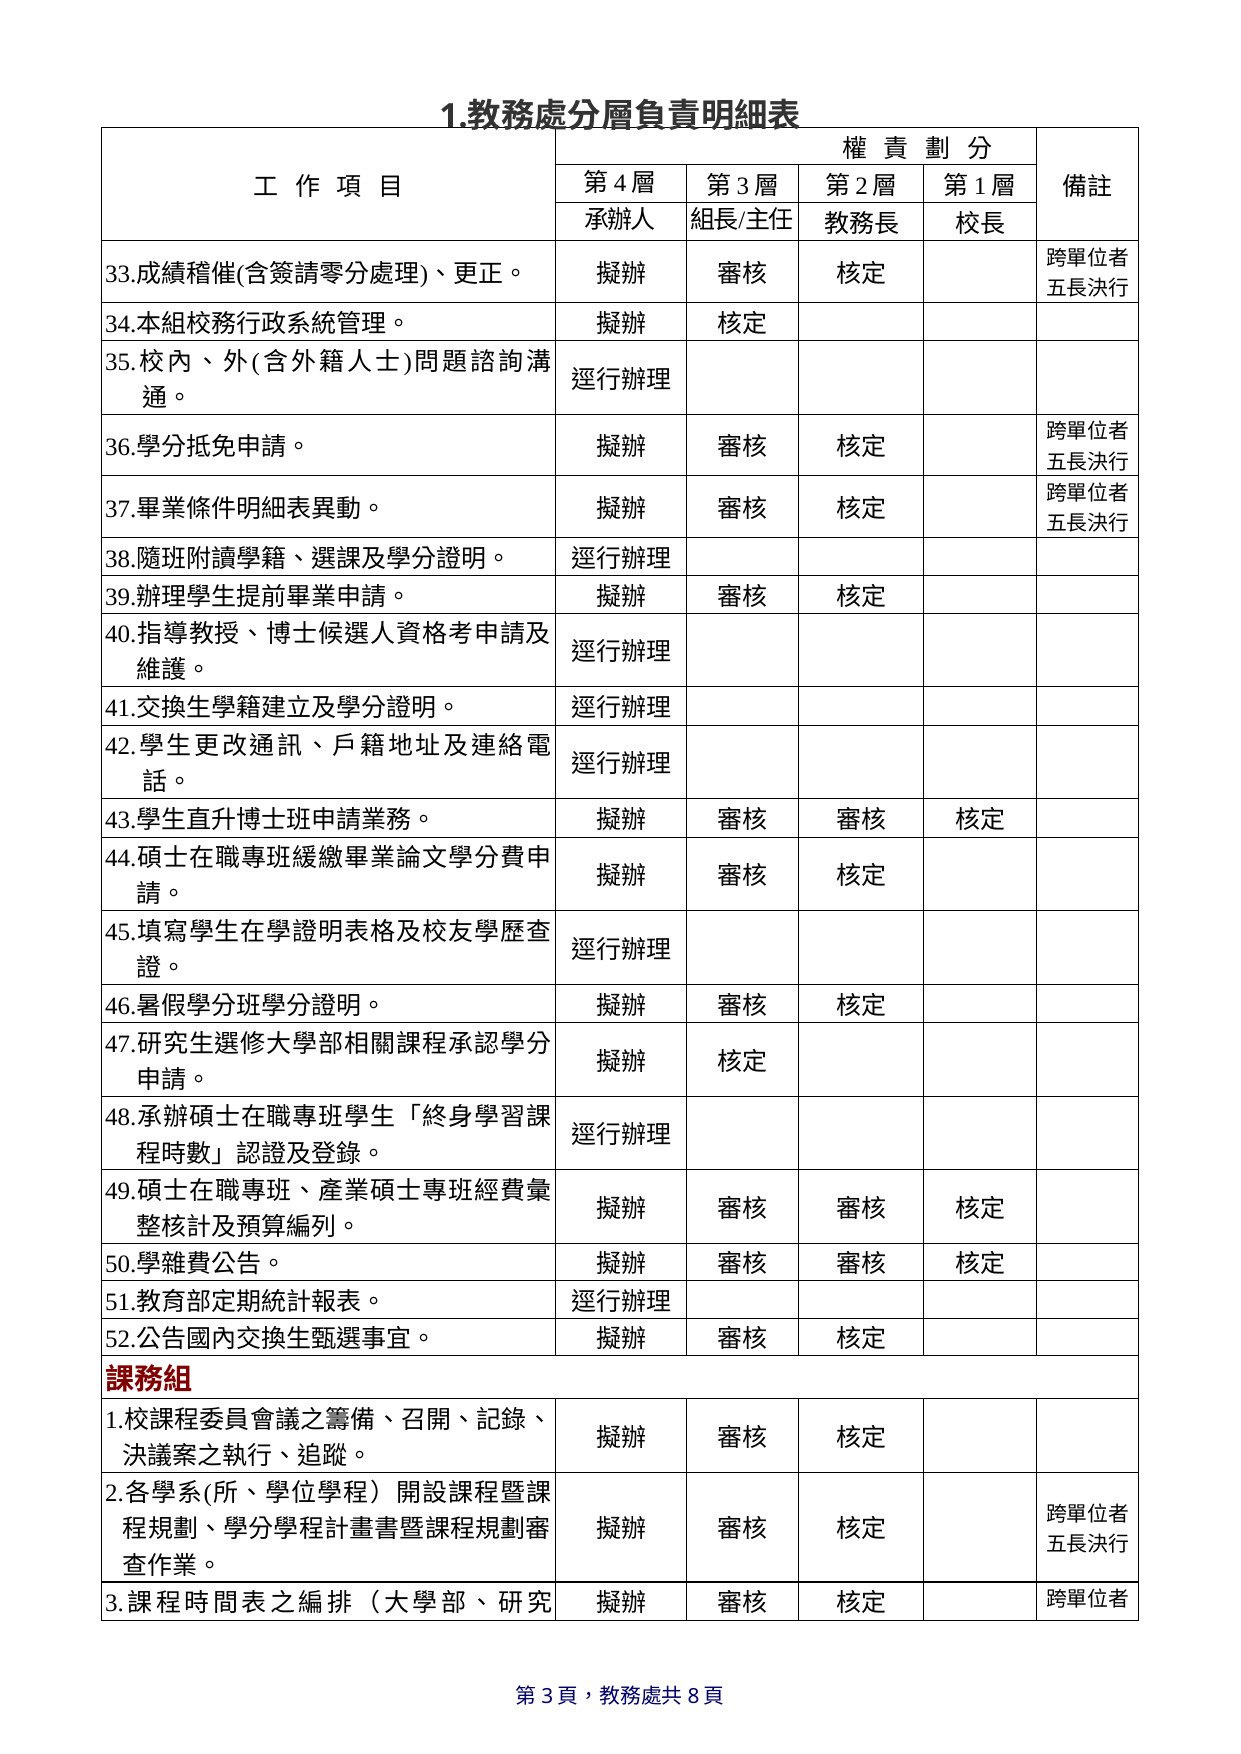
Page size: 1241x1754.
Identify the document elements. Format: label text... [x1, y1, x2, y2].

table_cell 33.成績稽催(含簽請零分處理)、更正。 [102, 241, 555, 302]
table_cell 核定 [799, 1399, 923, 1472]
table_cell [687, 614, 798, 686]
table_cell 跨單位者五長決行 [1037, 415, 1138, 475]
table_cell 36.學分抵免申請。 [102, 415, 555, 475]
table_cell 擬辦 [556, 303, 686, 340]
table_cell [687, 687, 798, 724]
table_cell [1037, 1399, 1138, 1472]
table_cell 逕行辦理 [556, 726, 686, 798]
table_cell [924, 911, 1036, 984]
table_cell 第1層 [924, 165, 1036, 202]
table_cell 第2層 [799, 165, 923, 202]
table_cell 審核 [799, 799, 923, 837]
table_cell 3.課程時間表之編排（大學部、研究所）。 [102, 1583, 555, 1620]
table_cell 審核 [687, 1319, 798, 1355]
table_cell 第4層 [556, 165, 686, 202]
table_cell [799, 1097, 923, 1169]
table_cell 跨單位者五長決行 [1037, 1473, 1138, 1581]
table_cell 擬辦 [556, 1399, 686, 1472]
table_cell 擬辦 [556, 1170, 686, 1243]
table_cell 1.校課程委員會議之籌備、召開、記錄、決議案之執行、追蹤。 [102, 1399, 555, 1472]
table_cell 審核 [687, 1170, 798, 1243]
table_cell [1037, 799, 1138, 837]
table_cell 擬辦 [556, 241, 686, 302]
table_cell 43.學生直升博士班申請業務。 [102, 799, 555, 837]
table_cell 核定 [799, 1583, 923, 1620]
table_cell 核定 [687, 1023, 798, 1096]
table_cell 逕行辦理 [556, 341, 686, 414]
table_cell [1037, 341, 1138, 414]
table_cell 逕行辦理 [556, 538, 686, 575]
table_cell [924, 341, 1036, 414]
table_cell 課務組 [102, 1356, 1138, 1398]
table_cell 校長 [924, 203, 1036, 240]
table_cell 40.指導教授、博士候選人資格考申請及維護。 [102, 614, 555, 686]
table_cell 39.辦理學生提前畢業申請。 [102, 576, 555, 612]
table_cell [799, 726, 923, 798]
table_cell 49.碩士在職專班、產業碩士專班經費彙整核計及預算編列。 [102, 1170, 555, 1243]
table_cell [799, 614, 923, 686]
table_cell 擬辦 [556, 985, 686, 1022]
table_header 工 作 項 目 [102, 128, 555, 240]
table_cell [924, 1281, 1036, 1317]
table_cell 擬辦 [556, 415, 686, 475]
table_cell [799, 1023, 923, 1096]
table_cell [924, 476, 1036, 537]
table_cell 47.研究生選修大學部相關課程承認學分申請。 [102, 1023, 555, 1096]
table_cell 逕行辦理 [556, 614, 686, 686]
table_cell [924, 576, 1036, 612]
table_cell [1037, 1023, 1138, 1096]
table_cell 擬辦 [556, 1244, 686, 1280]
table_cell [1037, 1281, 1138, 1317]
table_cell 擬辦 [556, 1319, 686, 1355]
table_cell 48.承辦碩士在職專班學生「終身學習課程時數」認證及登錄。 [102, 1097, 555, 1169]
table_cell 審核 [687, 1583, 798, 1620]
table_cell [924, 1319, 1036, 1355]
table_cell 擬辦 [556, 476, 686, 537]
table_cell 核定 [799, 985, 923, 1022]
table_cell 逕行辦理 [556, 1281, 686, 1317]
table_cell 35.校內、外(含外籍人士)問題諮詢溝通。 [102, 341, 555, 414]
table_cell 擬辦 [556, 799, 686, 837]
table_cell [924, 1097, 1036, 1169]
table_cell 核定 [799, 415, 923, 475]
table_cell [1037, 576, 1138, 612]
table_cell 組長/主任 [687, 203, 798, 240]
table_cell [1037, 1319, 1138, 1355]
table_cell 核定 [799, 1319, 923, 1355]
table_cell 核定 [687, 303, 798, 340]
table_cell [924, 538, 1036, 575]
table_cell 審核 [799, 1244, 923, 1280]
table_cell 擬辦 [556, 1473, 686, 1581]
table_cell 擬辦 [556, 1023, 686, 1096]
table_cell [799, 687, 923, 724]
table_cell [924, 985, 1036, 1022]
table_cell 擬辦 [556, 1583, 686, 1620]
table_cell 審核 [687, 838, 798, 910]
table_cell 第3層 [687, 165, 798, 202]
table_cell 核定 [924, 799, 1036, 837]
table_cell [687, 1097, 798, 1169]
table_header 權 責 劃 分 [556, 128, 1036, 164]
table_cell 核定 [799, 1473, 923, 1581]
table_cell [687, 341, 798, 414]
table_cell [1037, 911, 1138, 984]
table_cell 45.填寫學生在學證明表格及校友學歷查證。 [102, 911, 555, 984]
table_cell 跨單位者五長決行 [1037, 241, 1138, 302]
table_cell [1037, 538, 1138, 575]
table_cell 2.各學系(所、學位學程）開設課程暨課程規劃、學分學程計畫書暨課程規劃審查作業。 [102, 1473, 555, 1581]
table_cell 擬辦 [556, 576, 686, 612]
table_cell 審核 [799, 1170, 923, 1243]
table_cell 跨單位者五長決行 [1037, 1583, 1138, 1620]
table_cell [924, 838, 1036, 910]
table_cell [799, 911, 923, 984]
table_cell 審核 [687, 1399, 798, 1472]
table_cell 審核 [687, 1244, 798, 1280]
table_cell 審核 [687, 799, 798, 837]
table_cell 審核 [687, 1473, 798, 1581]
table_cell 34.本組校務行政系統管理。 [102, 303, 555, 340]
table_cell [1037, 1097, 1138, 1169]
table_cell 核定 [799, 576, 923, 612]
table_cell 41.交換生學籍建立及學分證明。 [102, 687, 555, 724]
table_cell [1037, 1244, 1138, 1280]
table_cell 50.學雜費公告。 [102, 1244, 555, 1280]
table_cell [799, 303, 923, 340]
table_cell 核定 [924, 1170, 1036, 1243]
table_cell 審核 [687, 415, 798, 475]
table_cell [1037, 303, 1138, 340]
table_cell [1037, 1170, 1138, 1243]
table_cell [687, 538, 798, 575]
table_cell 教務長 [799, 203, 923, 240]
table_cell [924, 1473, 1036, 1581]
table_cell [1037, 614, 1138, 686]
table_cell 逕行辦理 [556, 911, 686, 984]
table_cell 核定 [799, 838, 923, 910]
table_cell 51.教育部定期統計報表。 [102, 1281, 555, 1317]
table_cell 37.畢業條件明細表異動。 [102, 476, 555, 537]
table_cell 核定 [799, 241, 923, 302]
table_cell [799, 341, 923, 414]
table_cell [924, 415, 1036, 475]
table_cell [924, 1399, 1036, 1472]
table_cell 42.學生更改通訊、戶籍地址及連絡電話。 [102, 726, 555, 798]
table_cell [924, 1023, 1036, 1096]
table_cell 審核 [687, 241, 798, 302]
table_cell [1037, 985, 1138, 1022]
table_cell 跨單位者五長決行 [1037, 476, 1138, 537]
table_cell 審核 [687, 576, 798, 612]
table_cell 逕行辦理 [556, 687, 686, 724]
table_cell 承辦人 [556, 203, 686, 240]
table_cell 逕行辦理 [556, 1097, 686, 1169]
table_cell 審核 [687, 476, 798, 537]
table_cell [924, 687, 1036, 724]
table_cell [687, 726, 798, 798]
table_cell 44.碩士在職專班緩繳畢業論文學分費申請。 [102, 838, 555, 910]
table_cell 擬辦 [556, 838, 686, 910]
table_cell 52.公告國內交換生甄選事宜。 [102, 1319, 555, 1355]
table_cell 審核 [687, 985, 798, 1022]
table_cell [924, 614, 1036, 686]
table_cell [1037, 726, 1138, 798]
table_cell [924, 726, 1036, 798]
table_cell [687, 1281, 798, 1317]
table_cell [924, 1583, 1036, 1620]
table_cell [687, 911, 798, 984]
table_cell 46.暑假學分班學分證明。 [102, 985, 555, 1022]
table_cell [1037, 838, 1138, 910]
table_cell 38.隨班附讀學籍、選課及學分證明。 [102, 538, 555, 575]
table_header 備註 [1037, 128, 1138, 240]
table_cell [924, 241, 1036, 302]
table_cell [924, 303, 1036, 340]
table_cell [799, 1281, 923, 1317]
table_cell 核定 [799, 476, 923, 537]
table_cell [799, 538, 923, 575]
table_cell [1037, 687, 1138, 724]
table_cell 核定 [924, 1244, 1036, 1280]
